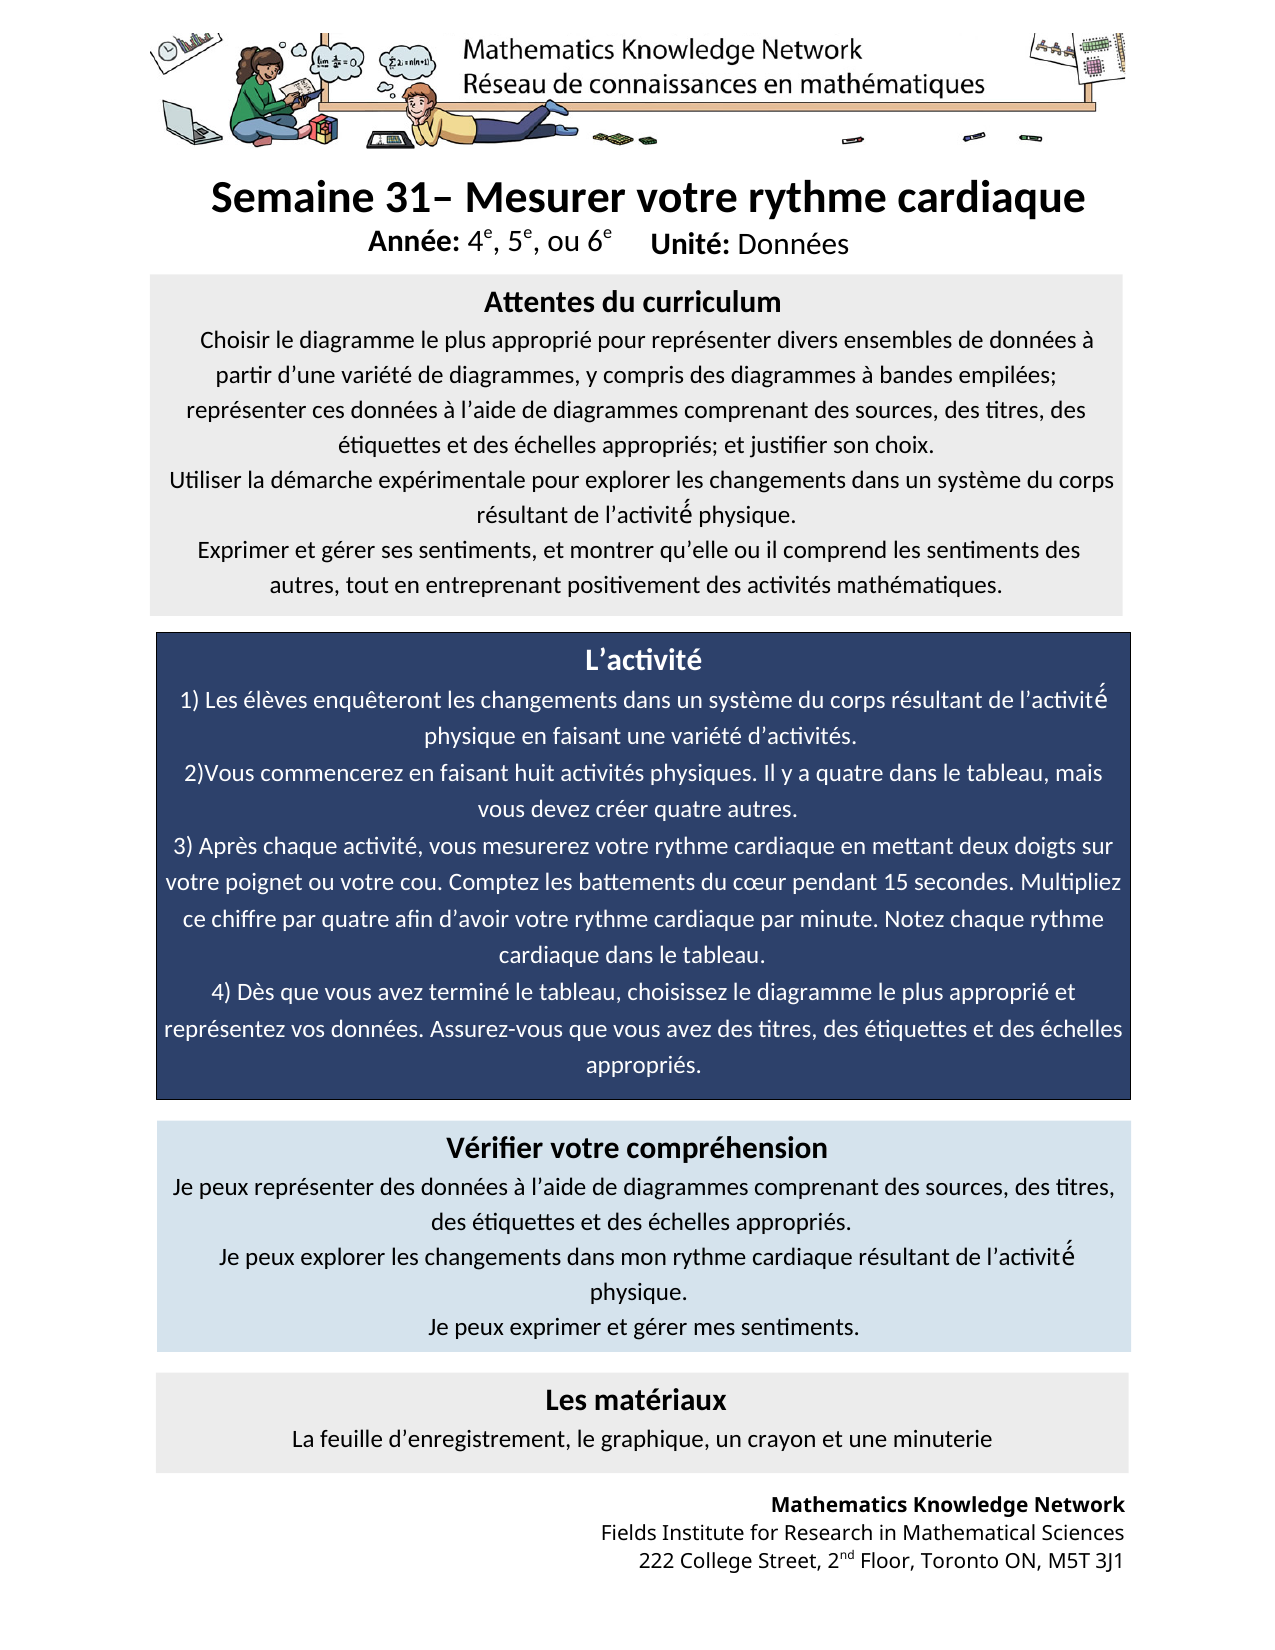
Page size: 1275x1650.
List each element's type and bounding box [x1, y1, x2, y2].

picture [150, 33, 1125, 149]
